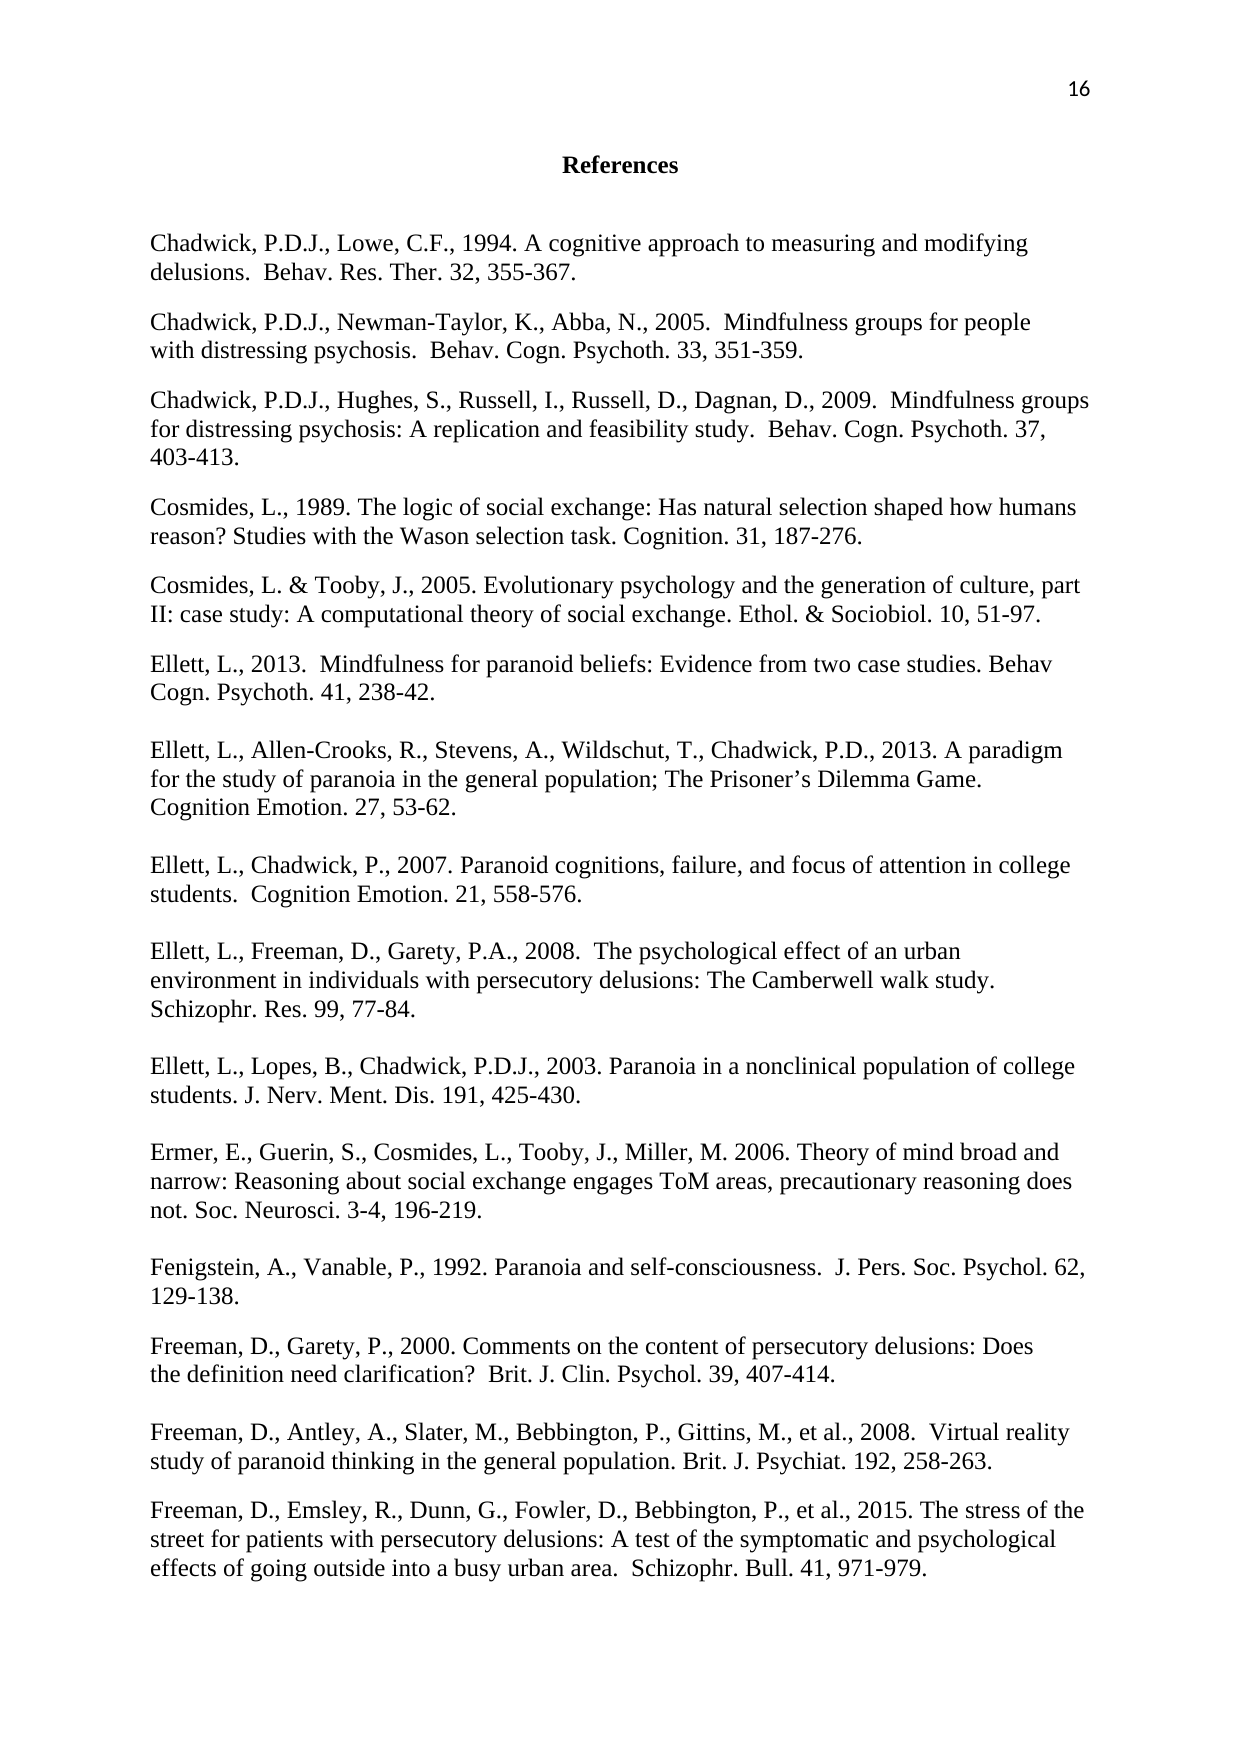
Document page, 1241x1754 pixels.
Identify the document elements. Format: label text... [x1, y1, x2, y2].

text for the study of paranoia in the general population; The Prisoner’s Dilemma Game. Cognition Emotion. 27, 53-62. [150, 764, 1090, 821]
text Ellett, L., Chadwick, P., 2007. Paranoid cognitions, failure, and focus of attention in college students. Cognition Emotion. 21, 558-576. [150, 850, 1090, 907]
text Ellett, L., Lopes, B., Chadwick, P.D.J., 2003. Paranoia in a nonclinical population of college students. J. Nerv. Ment. Dis. 191, 425-430. [150, 1051, 1090, 1109]
text Freeman, D., Garety, P., 2000. Comments on the content of persecutory delusions: Does [150, 1331, 1090, 1359]
text Chadwick, P.D.J., Hughes, S., Russell, I., Russell, D., Dagnan, D., 2009. Mindfulness groups for distressing psychosis: A replication and feasibility study. Behav. Cogn. Psychoth. 37, 403-413. [150, 385, 1090, 471]
text Ellett, L., Freeman, D., Garety, P.A., 2008. The psychological effect of an urban environment in individuals with persecutory delusions: The Camberwell walk study. Schizophr. Res. 99, 77-84. [150, 936, 1090, 1022]
text Chadwick, P.D.J., Lowe, C.F., 1994. A cognitive approach to measuring and modifying [150, 228, 1090, 257]
text References [150, 150, 1090, 179]
text Cosmides, L. & Tooby, J., 2005. Evolutionary psychology and the generation of culture, part II: case study: A computational theory of social exchange. Ethol. & Sociobiol. 10, 51-97. [150, 570, 1090, 628]
text Cosmides, L., 1989. The logic of social exchange: Has natural selection shaped how humans reason? Studies with the Wason selection task. Cognition. 31, 187-276. [150, 492, 1090, 549]
text the definition need clarification? Brit. J. Clin. Psychol. 39, 407-414. [150, 1359, 1090, 1388]
text delusions. Behav. Res. Ther. 32, 355-367. [150, 257, 1090, 286]
text Ellett, L., Allen-Crooks, R., Stevens, A., Wildschut, T., Chadwick, P.D., 2013. A paradigm [150, 735, 1090, 764]
text Freeman, D., Emsley, R., Dunn, G., Fowler, D., Bebbington, P., et al., 2015. The stress of the street for patients with persecutory delusions: A test of the symptomatic and psychological effects of going outside into a busy urban area. Schizophr. Bull. 41, 971-979. [150, 1495, 1090, 1582]
text Chadwick, P.D.J., Newman-Taylor, K., Abba, N., 2005. Mindfulness groups for people with distressing psychosis. Behav. Cogn. Psychoth. 33, 351-359. [150, 307, 1090, 364]
text Freeman, D., Antley, A., Slater, M., Bebbington, P., Gittins, M., et al., 2008. Virtual reality study of paranoid thinking in the general population. Brit. J. Psychiat. 192, 258-263. [150, 1417, 1090, 1474]
text Ellett, L., 2013. Mindfulness for paranoid beliefs: Evidence from two case studies. Behav Cogn. Psychoth. 41, 238-42. [150, 649, 1090, 706]
text Ermer, E., Guerin, S., Cosmides, L., Tooby, J., Miller, M. 2006. Theory of mind broad and narrow: Reasoning about social exchange engages ToM areas, precautionary reasoning does not. Soc. Neurosci. 3-4, 196-219. [150, 1137, 1090, 1224]
text Fenigstein, A., Vanable, P., 1992. Paranoia and self-consciousness. J. Pers. Soc. Psychol. 62, 129-138. [150, 1252, 1090, 1310]
